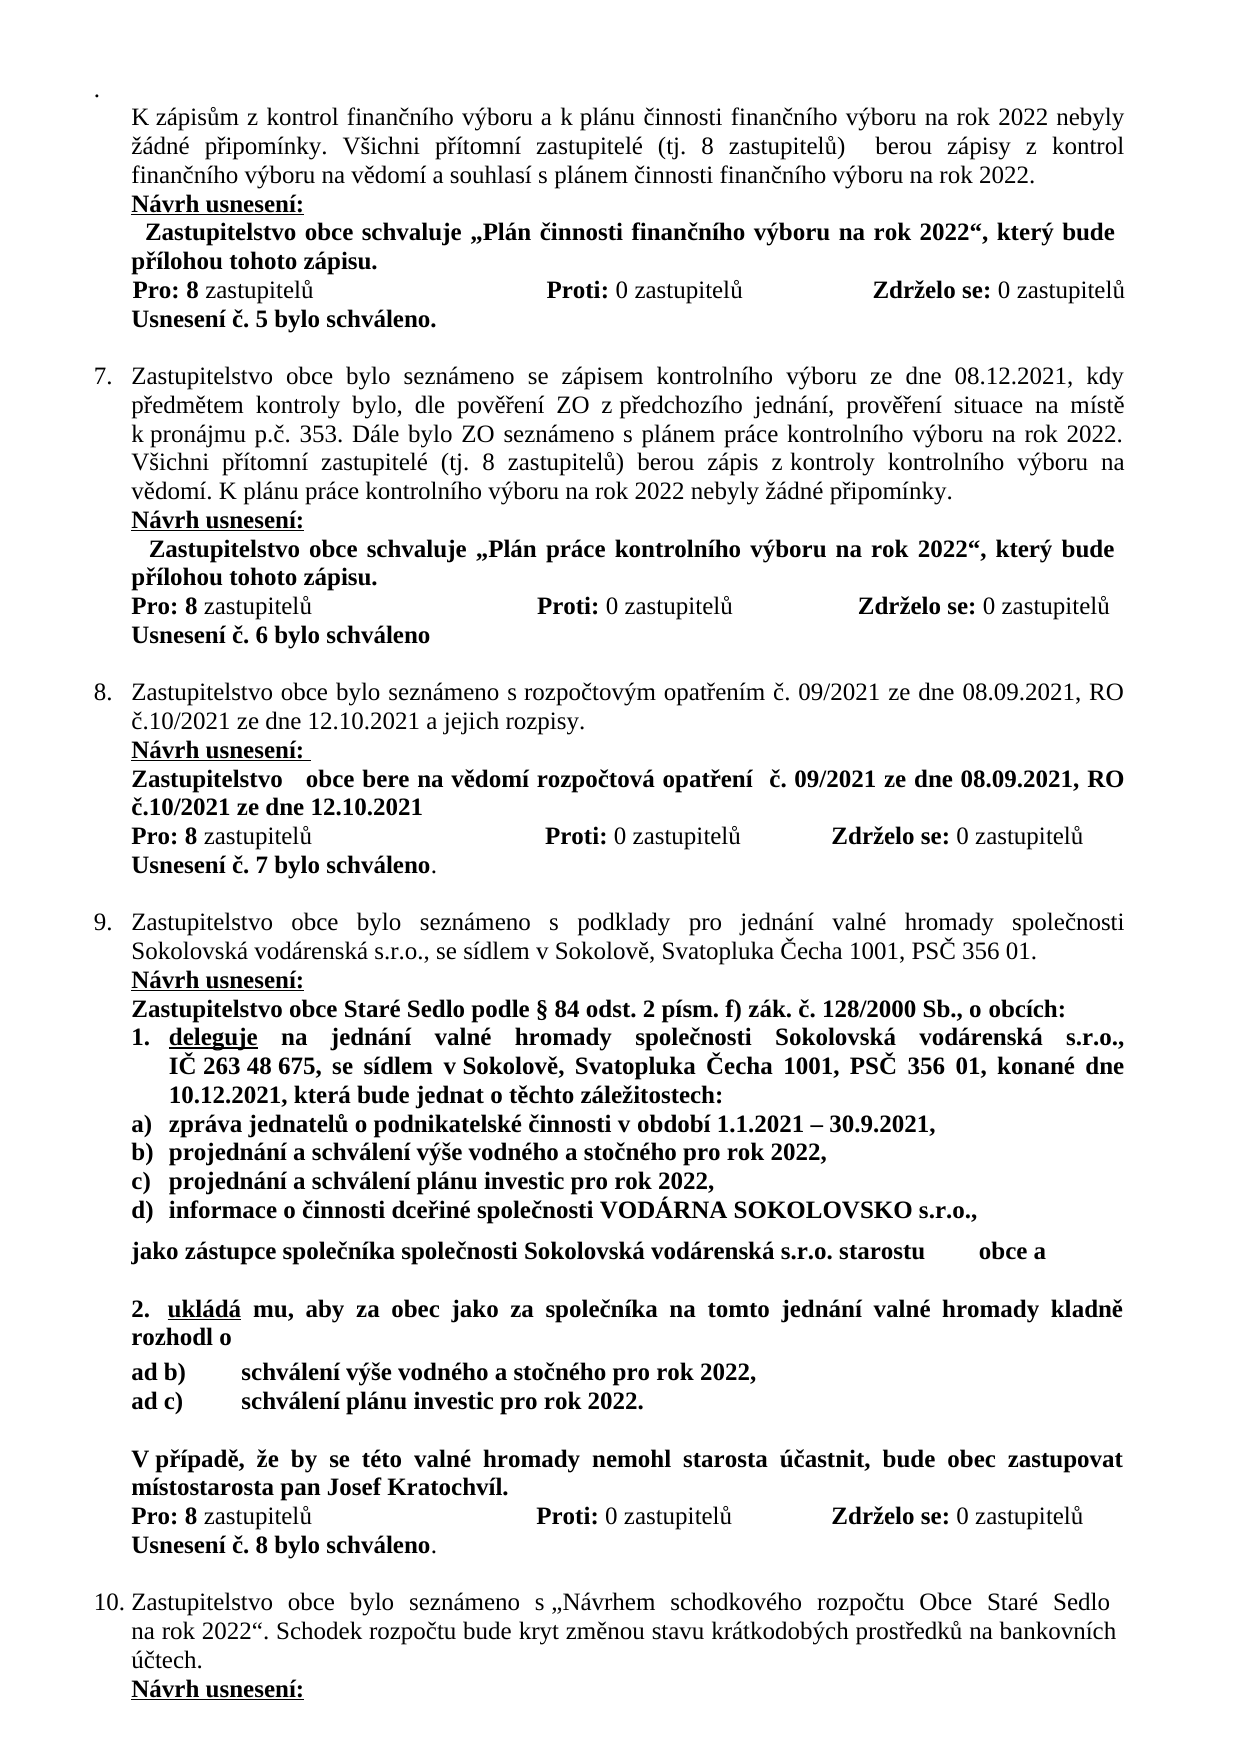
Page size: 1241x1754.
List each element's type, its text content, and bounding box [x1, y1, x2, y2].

text Pro: 8 zastupitelů Proti: 0 zastupitelů Zdrželo se: 0 zastupitelů [94, 821, 1125, 850]
list Zastupitelstvo obce bylo seznámeno se zápisem kontrolního výboru ze dne 08.12.2021, kdy předmětem kontroly bylo, dle pověření ZO z předchozího jednání, prověření situace na místě k pronájmu p.č. 353. Dále bylo ZO seznámeno s plánem práce kontrolního výboru na rok 2022. Všichni přítomní zastupitelé (tj. 8 zastupitelů) berou zápis z kontroly kontrolního výboru na vědomí. K plánu práce kontrolního výboru na rok 2022 nebyly žádné připomínky. [94, 361, 1125, 505]
text 2. ukládá mu, aby za obec jako za společníka na tomto jednání valné hromady kladně rozhodl o [131, 1294, 1125, 1351]
text Návrh usnesení: [94, 505, 1125, 534]
list projednání a schválení výše vodného a stočného pro rok 2022, [131, 1137, 1125, 1166]
text Návrh usnesení: [94, 189, 1125, 217]
text ad c) schválení plánu investic pro rok 2022. [131, 1386, 1125, 1415]
text K zápisům z kontrol finančního výboru a k plánu činnosti finančního výboru na rok 2022 nebyly žádné připomínky. Všichni přítomní zastupitelé (tj. 8 zastupitelů) berou zápisy z kontrol finančního výboru na vědomí a souhlasí s plánem činnosti finančního výboru na rok 2022. [131, 102, 1125, 189]
text Zastupitelstvo obce bere na vědomí rozpočtová opatření č. 09/2021 ze dne 08.09.2021, RO č.10/2021 ze dne 12.10.2021 [131, 764, 1125, 821]
text Pro: 8 zastupitelů Proti: 0 zastupitelů Zdrželo se: 0 zastupitelů [94, 591, 1125, 620]
text Návrh usnesení: [131, 735, 1125, 764]
list Zastupitelstvo obce bylo seznámeno s „Návrhem schodkového rozpočtu Obce Staré Sedlo na rok 2022“. Schodek rozpočtu bude kryt změnou stavu krátkodobých prostředků na bankovních účtech. [94, 1587, 1125, 1674]
text Usnesení č. 6 bylo schváleno [131, 620, 1125, 649]
text jako zástupce společníka společnosti Sokolovská vodárenská s.r.o. starostu obce a [94, 1236, 1125, 1265]
text Návrh usnesení: [131, 1674, 1125, 1702]
text ad b) schválení výše vodného a stočného pro rok 2022, [131, 1357, 1125, 1386]
text Zastupitelstvo obce schvaluje „Plán činnosti finančního výboru na rok 2022“, který bude přílohou tohoto zápisu. [94, 217, 1125, 275]
list Pro: 8 zastupitelů Proti: 0 zastupitelů Zdrželo se: 0 zastupitelů [131, 1501, 1125, 1530]
text Pro: 8 zastupitelů Proti: 0 zastupitelů Zdrželo se: 0 zastupitelů Usnesení č. 5 bylo schváleno. [94, 275, 1125, 332]
list Zastupitelstvo obce bylo seznámeno s rozpočtovým opatřením č. 09/2021 ze dne 08.09.2021, RO č.10/2021 ze dne 12.10.2021 a jejich rozpisy. [94, 677, 1125, 735]
text V případě, že by se této valné hromady nemohl starosta účastnit, bude obec zastupovat místostarosta pan Josef Kratochvíl. [131, 1444, 1125, 1501]
subtitle Zastupitelstvo obce Staré Sedlo podle § 84 odst. 2 písm. f) zák. č. 128/2000 Sb., o obcích: [131, 994, 1125, 1022]
list zpráva jednatelů o podnikatelské činnosti v období 1.1.2021 – 30.9.2021, [131, 1109, 1125, 1137]
list Usnesení č. 8 bylo schváleno. [131, 1530, 1125, 1559]
text Usnesení č. 7 bylo schváleno. [94, 850, 1125, 879]
list deleguje na jednání valné hromady společnosti Sokolovská vodárenská s.r.o., IČ 263 48 675, se sídlem v Sokolově, Svatopluka Čecha 1001, PSČ 356 01, konané dne 10.12.2021, která bude jednat o těchto záležitostech: [131, 1022, 1125, 1109]
list projednání a schválení plánu investic pro rok 2022, [131, 1166, 1125, 1195]
list informace o činnosti dceřiné společnosti VODÁRNA SOKOLOVSKO s.r.o., [131, 1195, 1125, 1224]
subtitle Zastupitelstvo obce bylo seznámeno s podklady pro jednání valné hromady společnosti Sokolovská vodárenská s.r.o., se sídlem v Sokolově, Svatopluka Čecha 1001, PSČ 356 01. [94, 907, 1125, 965]
list Návrh usnesení: [131, 965, 1125, 994]
text Zastupitelstvo obce schvaluje „Plán práce kontrolního výboru na rok 2022“, který bude přílohou tohoto zápisu. [94, 534, 1125, 591]
